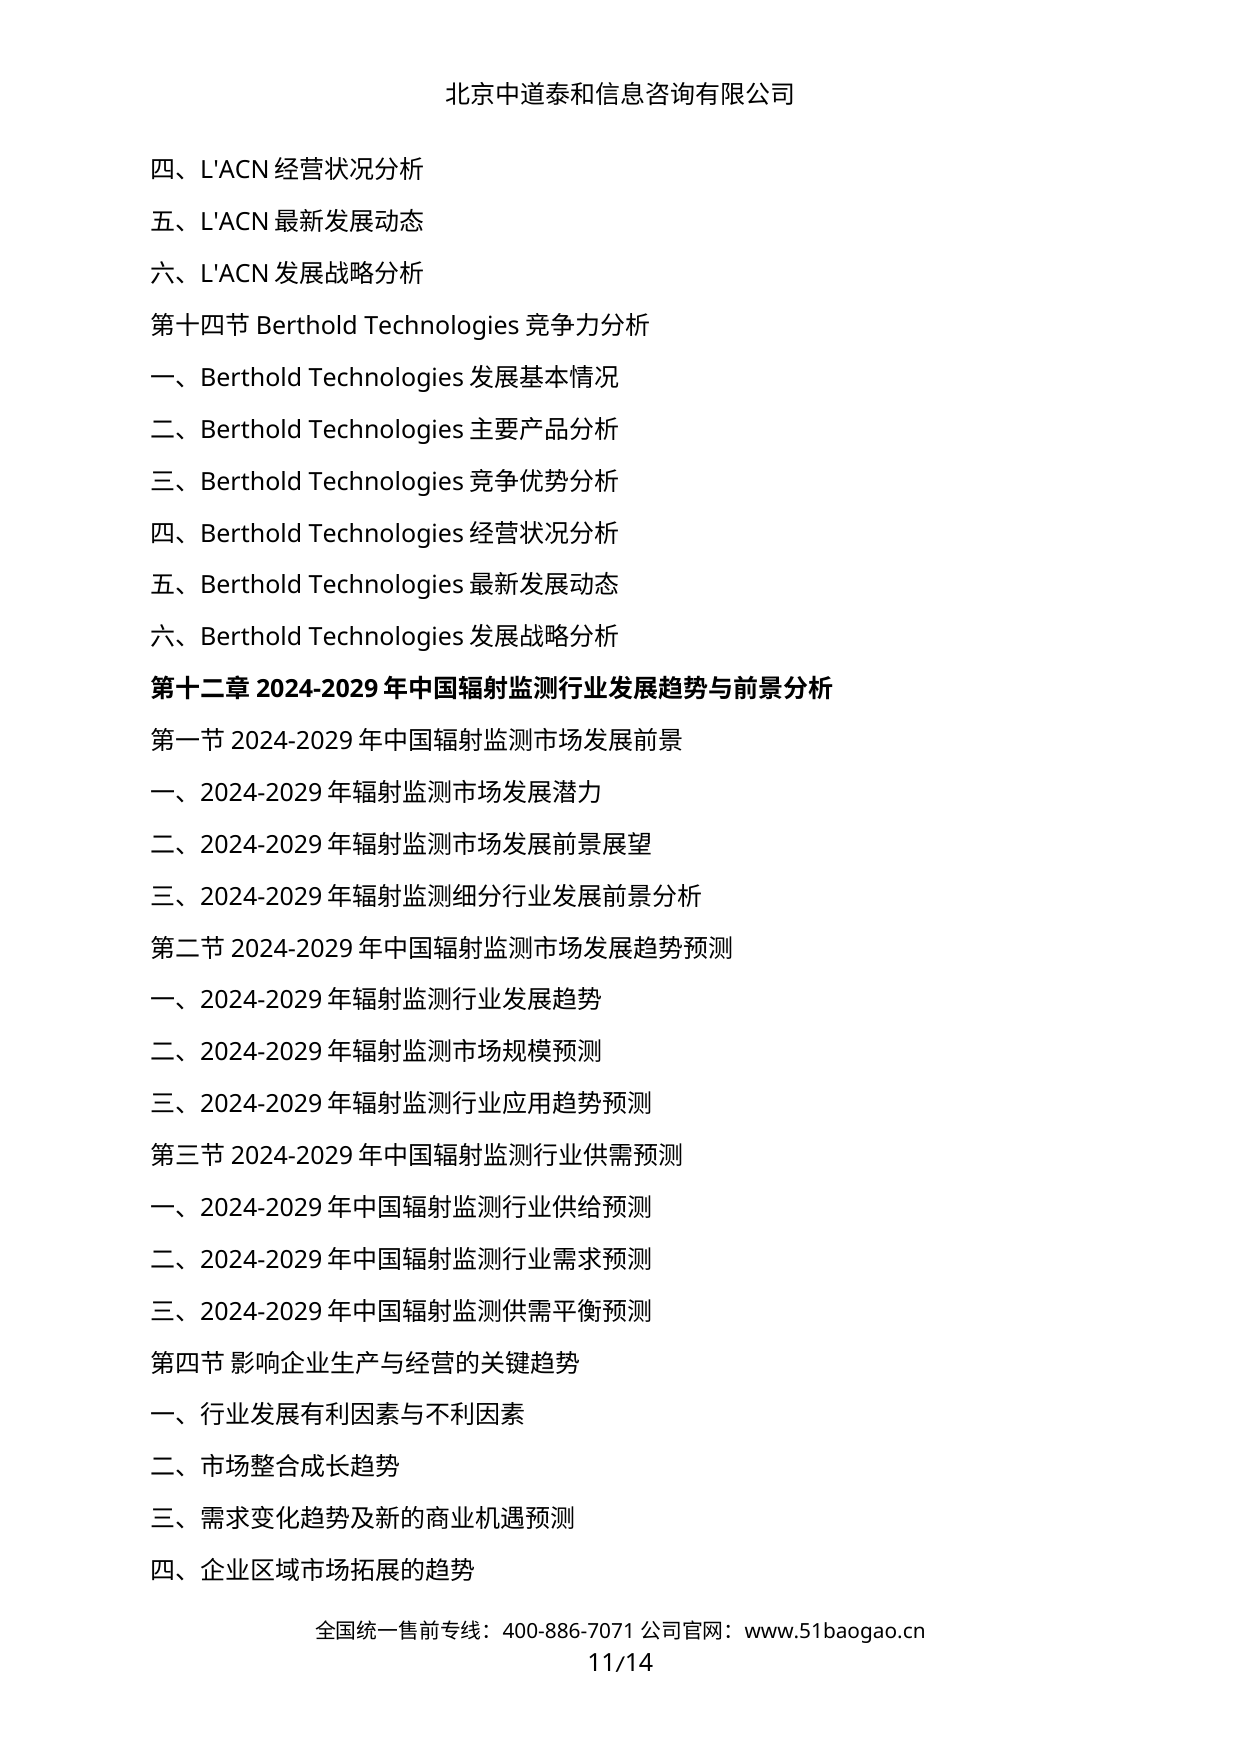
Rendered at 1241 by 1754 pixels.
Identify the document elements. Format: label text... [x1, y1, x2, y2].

text 五、Berthold Technologies最新发展动态 [150, 565, 1090, 601]
text 六、L'ACN发展战略分析 [150, 254, 1090, 290]
text 六、Berthold Technologies发展战略分析 [150, 617, 1090, 653]
text 第四节 影响企业生产与经营的关键趋势 [150, 1343, 1090, 1379]
text 一、2024-2029年中国辐射监测行业供给预测 [150, 1187, 1090, 1224]
text 第三节 2024-2029年中国辐射监测行业供需预测 [150, 1136, 1090, 1172]
text 三、Berthold Technologies竞争优势分析 [150, 461, 1090, 497]
text 四、L'ACN经营状况分析 [150, 150, 1090, 186]
text 一、2024-2029年辐射监测市场发展潜力 [150, 772, 1090, 809]
text 第十二章 2024-2029年中国辐射监测行业发展趋势与前景分析 [150, 669, 1090, 705]
text 五、L'ACN最新发展动态 [150, 202, 1090, 238]
text 三、需求变化趋势及新的商业机遇预测 [150, 1499, 1090, 1535]
text 三、2024-2029年中国辐射监测供需平衡预测 [150, 1291, 1090, 1327]
text 二、2024-2029年辐射监测市场发展前景展望 [150, 824, 1090, 861]
text 三、2024-2029年辐射监测行业应用趋势预测 [150, 1084, 1090, 1120]
text 第一节 2024-2029年中国辐射监测市场发展前景 [150, 721, 1090, 757]
text 二、2024-2029年中国辐射监测行业需求预测 [150, 1239, 1090, 1276]
text 四、Berthold Technologies经营状况分析 [150, 513, 1090, 549]
text 二、2024-2029年辐射监测市场规模预测 [150, 1032, 1090, 1068]
text 一、行业发展有利因素与不利因素 [150, 1395, 1090, 1431]
text 三、2024-2029年辐射监测细分行业发展前景分析 [150, 876, 1090, 912]
text 第二节 2024-2029年中国辐射监测市场发展趋势预测 [150, 928, 1090, 964]
text 二、市场整合成长趋势 [150, 1447, 1090, 1483]
text 一、Berthold Technologies发展基本情况 [150, 357, 1090, 394]
text 四、企业区域市场拓展的趋势 [150, 1551, 1090, 1587]
text 一、2024-2029年辐射监测行业发展趋势 [150, 980, 1090, 1016]
text 二、Berthold Technologies主要产品分析 [150, 409, 1090, 446]
text 第十四节 Berthold Technologies竞争力分析 [150, 306, 1090, 342]
